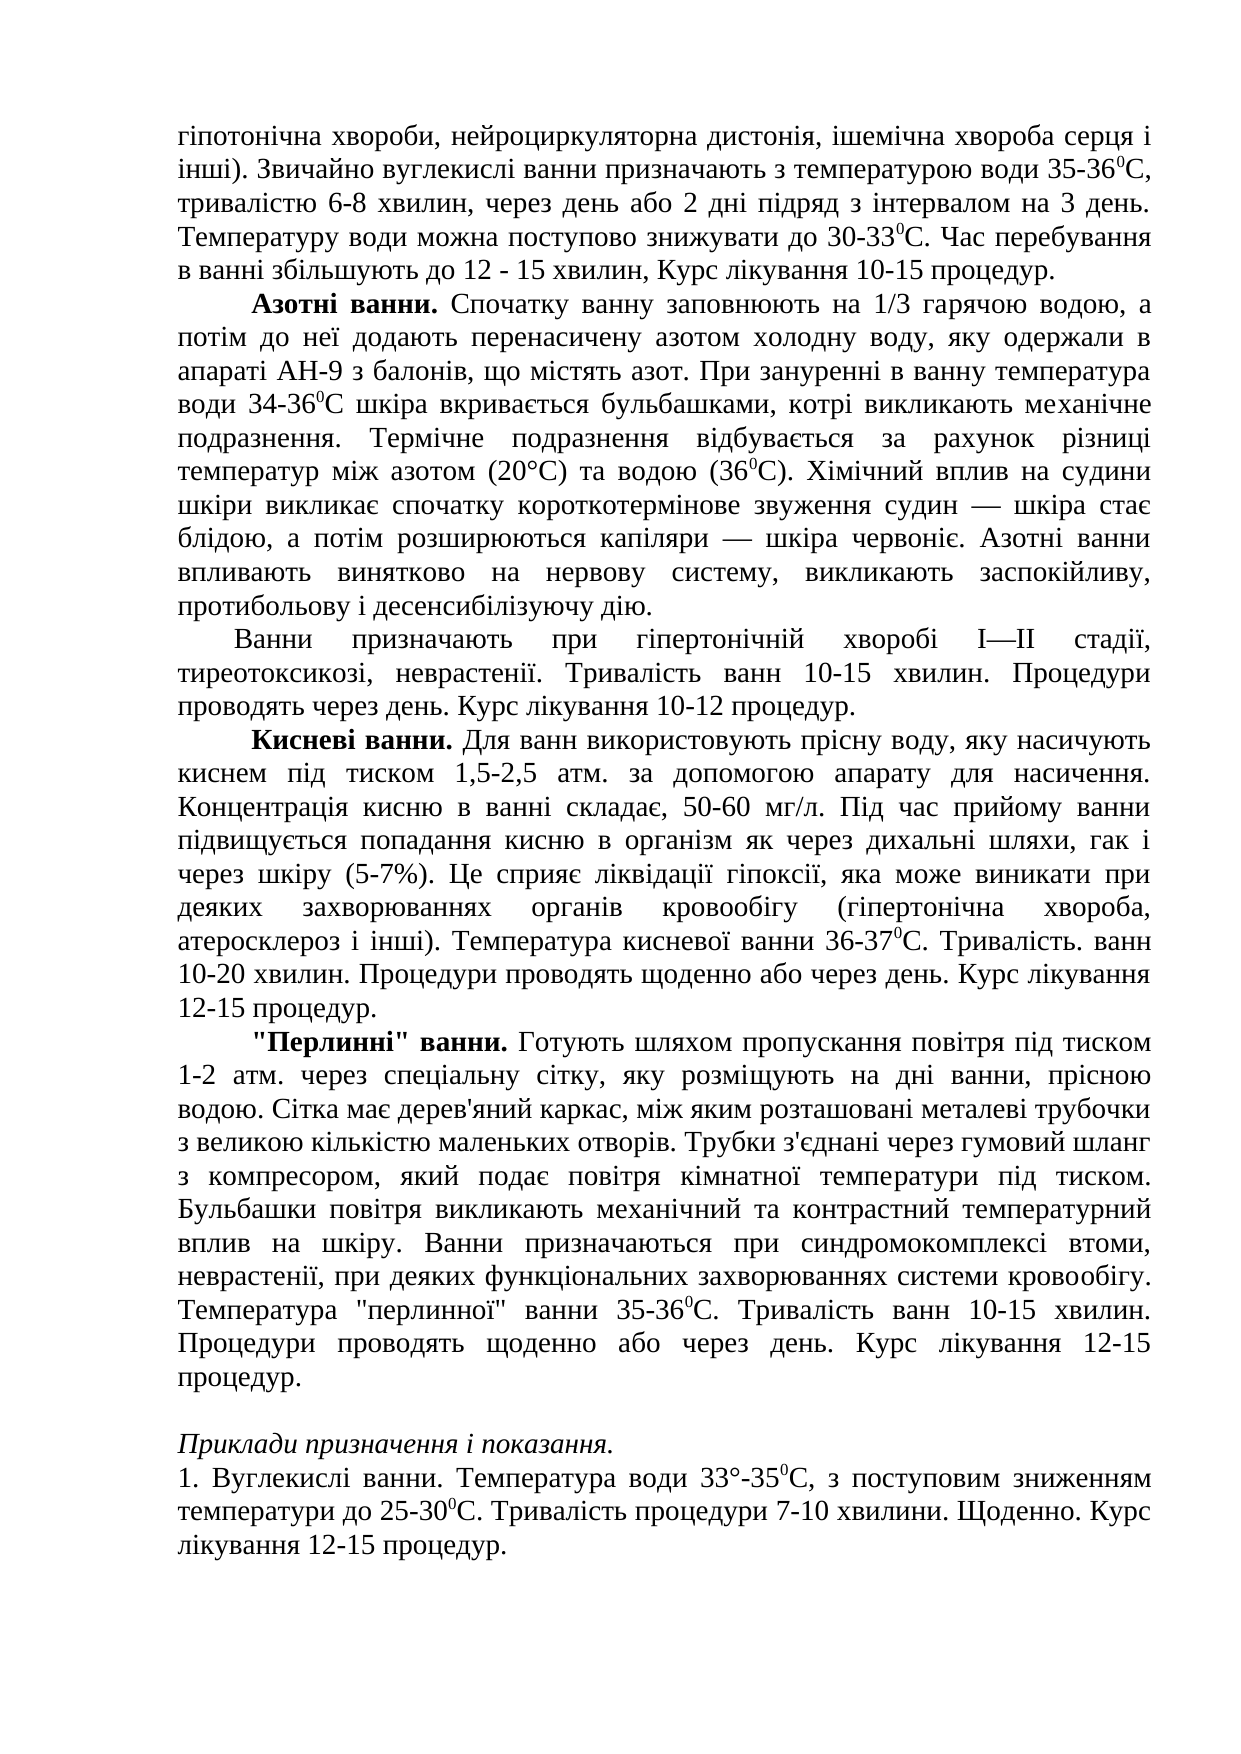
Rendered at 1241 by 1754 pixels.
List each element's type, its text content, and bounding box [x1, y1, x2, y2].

text "Перлинні" ванни. Готують шляхом пропускання повітря під тиском 1-2 атм. через спеціальну сітку, яку розміщують на дні ванни, прісною водою. Сітка має дерев'яний каркас, між яким розташовані металеві трубочки з великою кількістю маленьких отворів. Трубки з'єднані через гумовий шланг з компресором, який подає повітря кімнатної температури під тиском. Бульбашки повітря викликають механічний та контрастний температурний вплив на шкіру. Ванни призначаються при синдромокомплексі втоми, неврастенії, при деяких функціональних захворюваннях системи кровообігу. Температура "перлинної" ванни 35-360С. Тривалість ванн 10-15 хвилин. Процедури проводять щоденно або через день. Курс лікування 12-15 процедур. [177, 1024, 1152, 1393]
text Ванни призначають при гіпертонічній хворобі І—II стадії, тиреотоксикозі, неврастенії. Тривалість ванн 10-15 хвилин. Процедури проводять через день. Курс лікування 10-12 процедур. [177, 621, 1152, 722]
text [177, 118, 1152, 286]
text 1. Вуглекислі ванни. Температура води 33°-350С, з поступовим зниженням температури до 25-300С. Тривалість процедури 7-10 хвилини. Щоденно. Курс лікування 12-15 процедур. [177, 1460, 1152, 1560]
text Кисневі ванни. Для ванн використовують прісну воду, яку насичують киснем під тиском 1,5-2,5 атм. за допомогою апарату для насичення. Концентрація кисню в ванні складає, 50-60 мг/л. Під час прийому ванни підвищується попадання кисню в організм як через дихальні шляхи, гак і через шкіру (5-7%). Це сприяє ліквідації гіпоксії, яка може виникати при деяких захворюваннях органів кровообігу (гіпертонічна хвороба, атеросклероз і інші). Температура кисневої ванни 36-370С. Тривалість. ванн 10-20 хвилин. Процедури проводять щоденно або через день. Курс лікування 12-15 процедур. [177, 722, 1152, 1024]
text Азотні ванни. Спочатку ванну заповнюють на 1/3 гарячою водою, а потім до неї додають перенасичену азотом холодну воду, яку одержали в апараті АН-9 з балонів, що містять азот. При зануренні в ванну температура води 34-360С шкіра вкривається бульбашками, котрі викликають механічне подразнення. Термічне подразнення відбувається за рахунок різниці температур між азотом (20°С) та водою (360С). Хімічний вплив на судини шкіри викликає спочатку короткотермінове звуження судин — шкіра стає блідою, а потім розширюються капіляри — шкіра червоніє. Азотні ванни впливають винятково на нервову систему, викликають заспокійливу, протибольову і десенсибілізуючу дію. [177, 286, 1152, 621]
text Приклади призначення і показання. [177, 1426, 1152, 1460]
